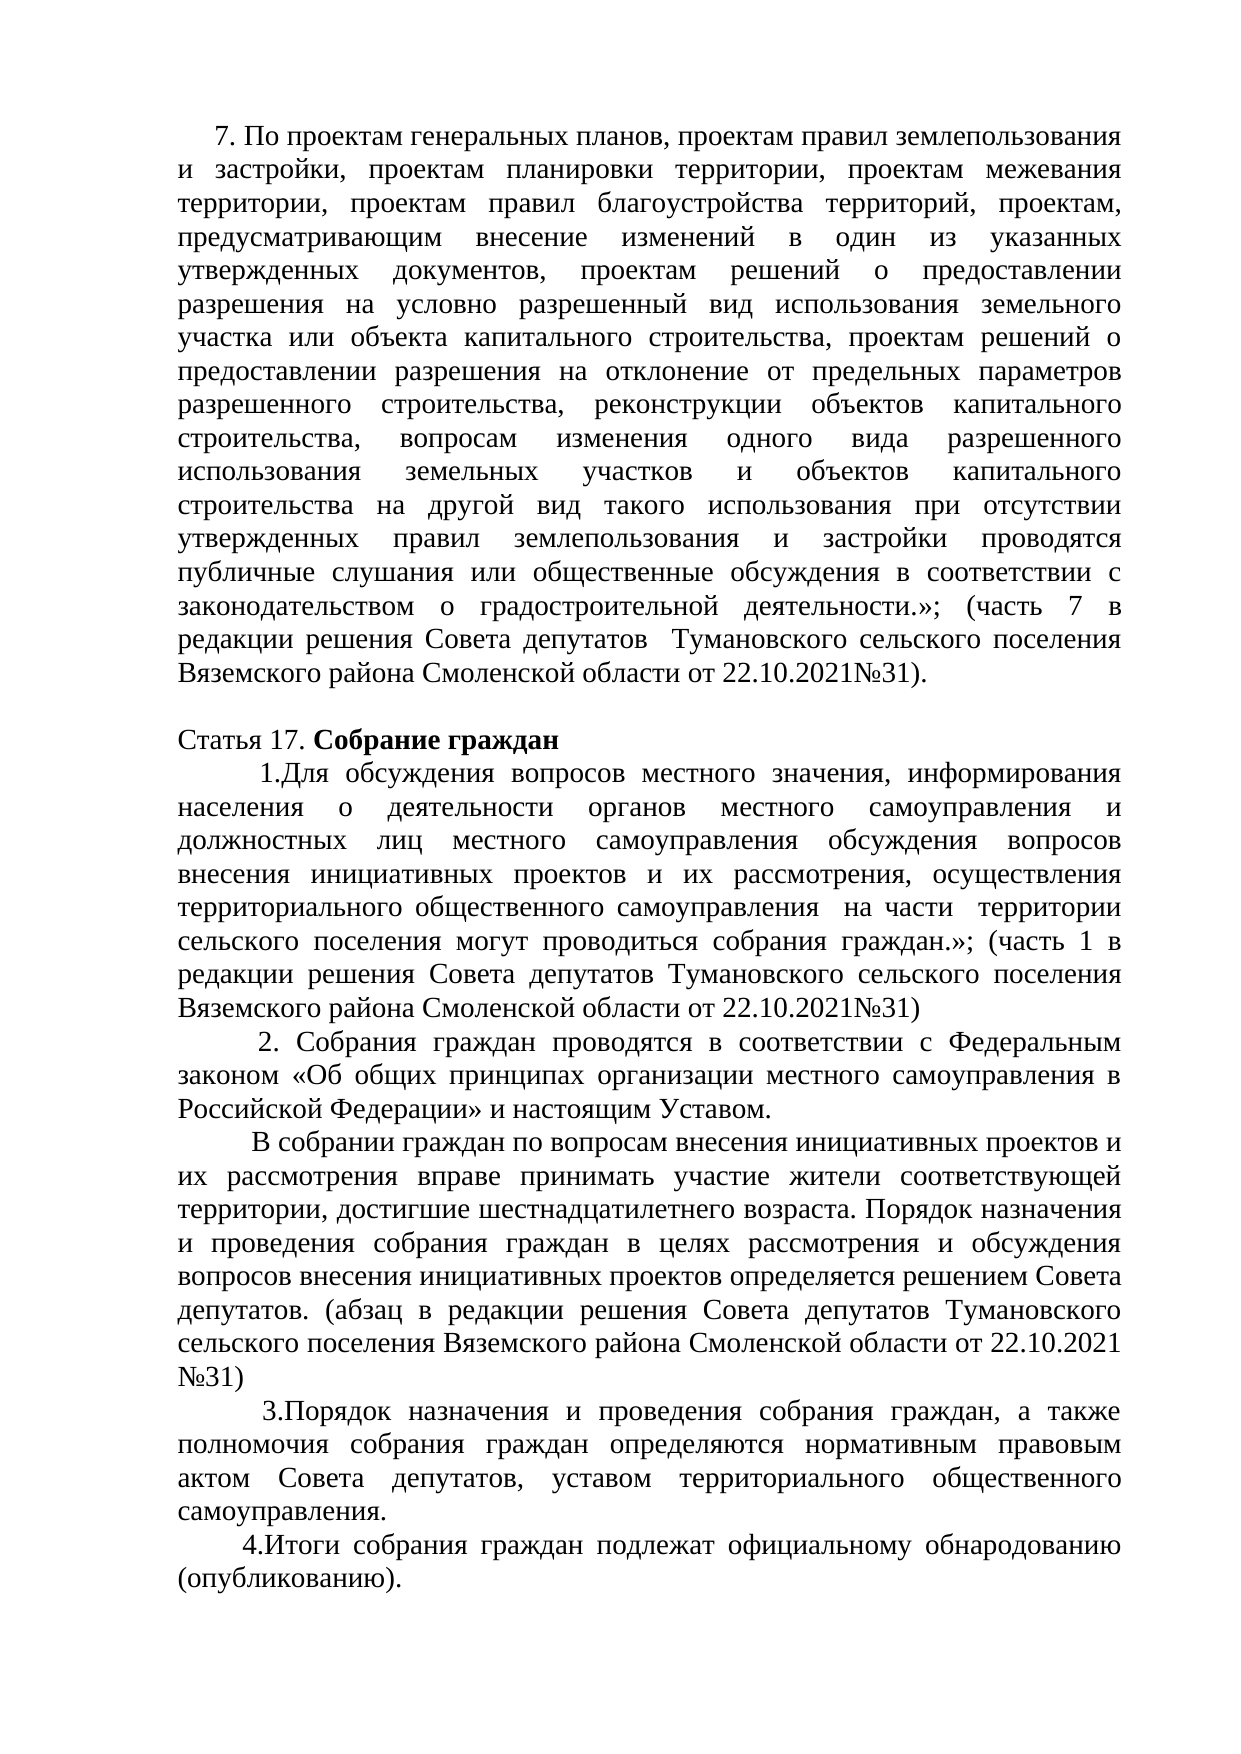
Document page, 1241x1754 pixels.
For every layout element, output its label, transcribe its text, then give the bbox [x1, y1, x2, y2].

text Статья 17. Собрание граждан [177, 722, 1122, 755]
text 7. По проектам генеральных планов, проектам правил землепользования и застройки, проектам планировки территории, проектам межевания территории, проектам правил благоустройства территорий, проектам, предусматривающим внесение изменений в один из указанных утвержденных документов, проектам решений о предоставлении разрешения на условно разрешенный вид использования земельного участка или объекта капитального строительства, проектам решений о предоставлении разрешения на отклонение от предельных параметров разрешенного строительства, реконструкции объектов капитального строительства, вопросам изменения одного вида разрешенного использования земельных участков и объектов капитального строительства на другой вид такого использования при отсутствии утвержденных правил землепользования и застройки проводятся публичные слушания или общественные обсуждения в соответствии с законодательством о градостроительной деятельности.»; (часть 7 в редакции решения Совета депутатов Тумановского сельского поселения Вяземского района Смоленской области от 22.10.2021№31). [177, 118, 1122, 688]
text 2. Собрания граждан проводятся в соответствии с Федеральным законом «Об общих принципах организации местного самоуправления в Российской Федерации» и настоящим Уставом. [177, 1024, 1122, 1124]
text 1.Для обсуждения вопросов местного значения, информирования населения о деятельности органов местного самоуправления и должностных лиц местного самоуправления обсуждения вопросов внесения инициативных проектов и их рассмотрения, осуществления территориального общественного самоуправления на части территории сельского поселения могут проводиться собрания граждан.»; (часть 1 в редакции решения Совета депутатов Тумановского сельского поселения Вяземского района Смоленской области от 22.10.2021№31) [177, 755, 1122, 1024]
text 4.Итоги собрания граждан подлежат официальному обнародованию (опубликованию). [177, 1527, 1122, 1594]
text 3.Порядок назначения и проведения собрания граждан, а также полномочия собрания граждан определяются нормативным правовым актом Совета депутатов, уставом территориального общественного самоуправления. [177, 1393, 1122, 1527]
text В собрании граждан по вопросам внесения инициативных проектов и их рассмотрения вправе принимать участие жители соответствующей территории, достигшие шестнадцатилетнего возраста. Порядок назначения и проведения собрания граждан в целях рассмотрения и обсуждения вопросов внесения инициативных проектов определяется решением Совета депутатов. (абзац в редакции решения Совета депутатов Тумановского сельского поселения Вяземского района Смоленской области от 22.10.2021 №31) [177, 1124, 1122, 1393]
